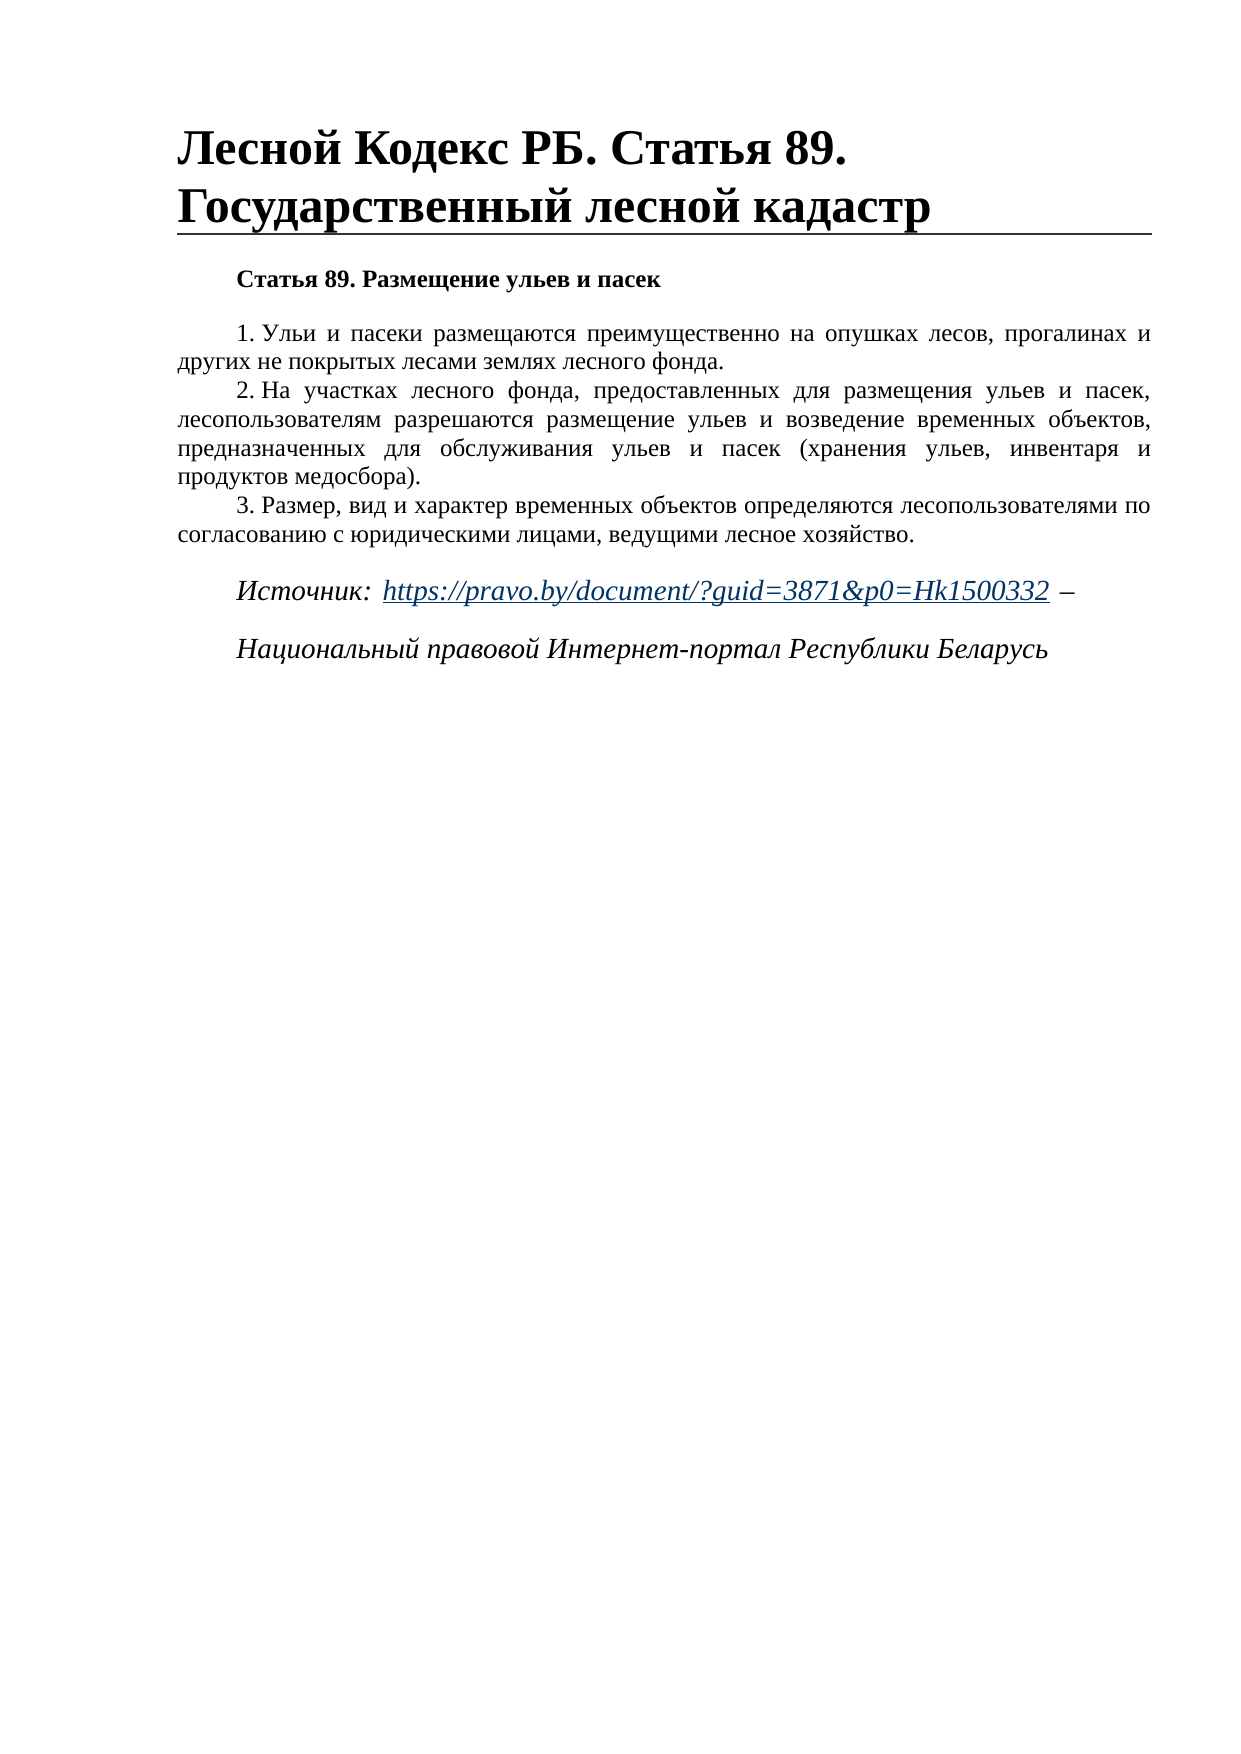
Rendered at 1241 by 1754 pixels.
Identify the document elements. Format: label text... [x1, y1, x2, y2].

subtitle Лесной Кодекс РБ. Статья 89. Государственный лесной кадастр [177, 118, 1152, 233]
text Национальный правовой Интернет-портал Республики Беларусь [236, 631, 1152, 665]
text Статья 89. Размещение ульев и пасек [236, 264, 1152, 293]
text 3. Размер, вид и характер временных объектов определяются лесопользователями по согласованию с юридическими лицами, ведущими лесное хозяйство. [177, 490, 1152, 548]
text 2. На участках лесного фонда, предоставленных для размещения ульев и пасек, лесопользователям разрешаются размещение ульев и возведение временных объектов, предназначенных для обслуживания ульев и пасек (хранения ульев, инвентаря и продуктов медосбора). [177, 375, 1152, 490]
text 1. Ульи и пасеки размещаются преимущественно на опушках лесов, прогалинах и других не покрытых лесами землях лесного фонда. [177, 318, 1152, 375]
text Источник: https://pravo.by/document/?guid=3871&p0=Hk1500332 – [236, 573, 1152, 606]
